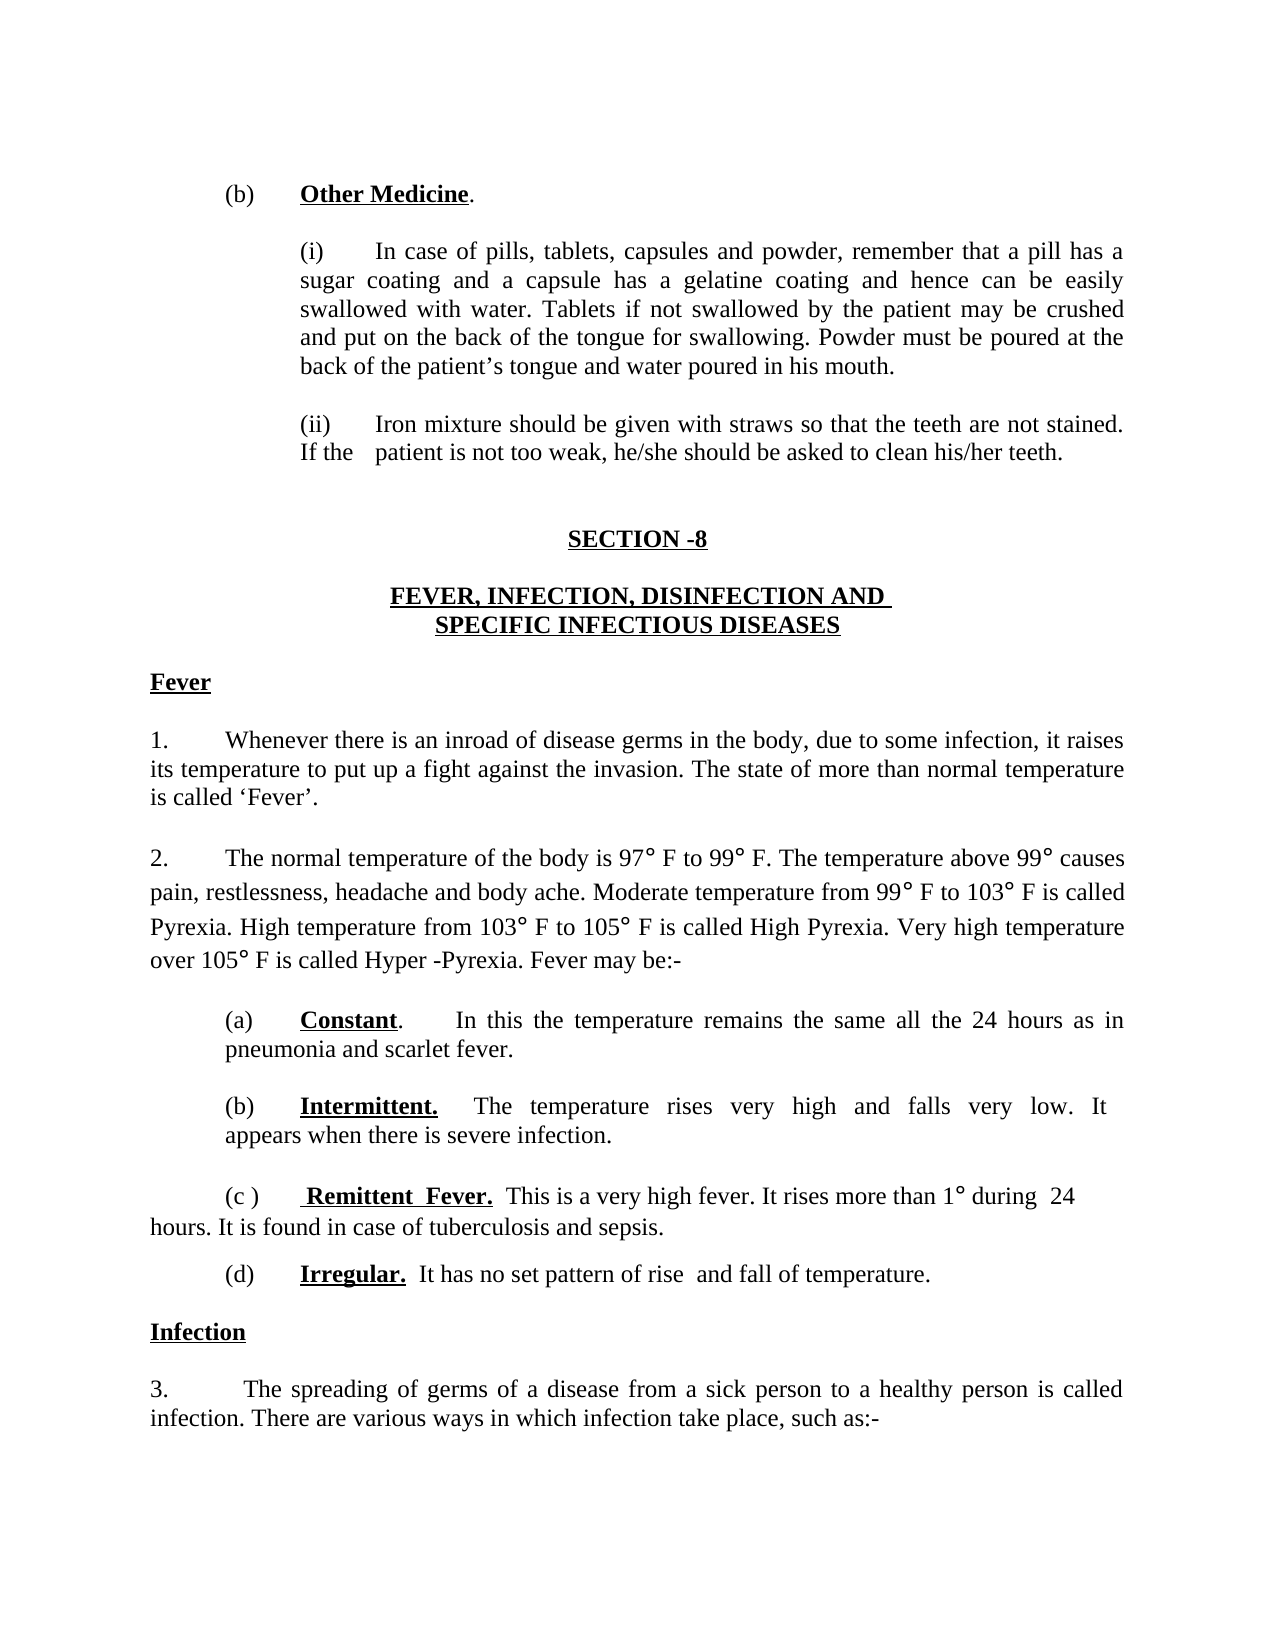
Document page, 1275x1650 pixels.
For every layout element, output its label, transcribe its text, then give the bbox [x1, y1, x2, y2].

text Infection [150, 1317, 1125, 1346]
text 1. Whenever there is an inroad of disease germs in the body, due to some infection, it raises its temperature to put up a fight against the invasion. The state of more than normal temperature is called ‘Fever’. [150, 725, 1125, 811]
text (i) In case of pills, tablets, capsules and powder, remember that a pill has a sugar coating and a capsule has a gelatine coating and hence can be easily swallowed with water. Tablets if not swallowed by the patient may be crushed and put on the back of the tongue for swallowing. Powder must be poured at the back of the patient’s tongue and water poured in his mouth. [300, 236, 1125, 380]
text (a) Constant. In this the temperature remains the same all the 24 hours as in pneumonia and scarlet fever. [225, 1005, 1125, 1062]
text FEVER, INFECTION, DISINFECTION AND [150, 581, 1125, 610]
text (ii) Iron mixture should be given with straws so that the teeth are not stained. If the patient is not too weak, he/she should be asked to clean his/her teeth. [300, 409, 1125, 466]
text SPECIFIC INFECTIOUS DISEASES [150, 610, 1125, 639]
text 2. The normal temperature of the body is 97° F to 99° F. The temperature above 99° causes pain, restlessness, headache and body ache. Moderate temperature from 99° F to 103° F is called Pyrexia. High temperature from 103° F to 105° F is called High Pyrexia. Very high temperature over 105° F is called Hyper -Pyrexia. Fever may be:- [150, 840, 1125, 976]
text (b) Other Medicine. [225, 179, 1125, 207]
text 3. The spreading of germs of a disease from a sick person to a healthy person is called infection. There are various ways in which infection take place, such as:- [150, 1374, 1125, 1432]
text (d) Irregular. It has no set pattern of rise and fall of temperature. [150, 1259, 1125, 1288]
text (b) Intermittent. The temperature rises very high and falls very low. It appears when there is severe infection. [150, 1091, 1125, 1149]
text Fever [150, 667, 1125, 696]
text (c ) Remittent Fever. This is a very high fever. It rises more than 1° during 24 hours. It is found in case of tuberculosis and sepsis. [150, 1177, 1125, 1240]
text SECTION -8 [150, 524, 1125, 552]
